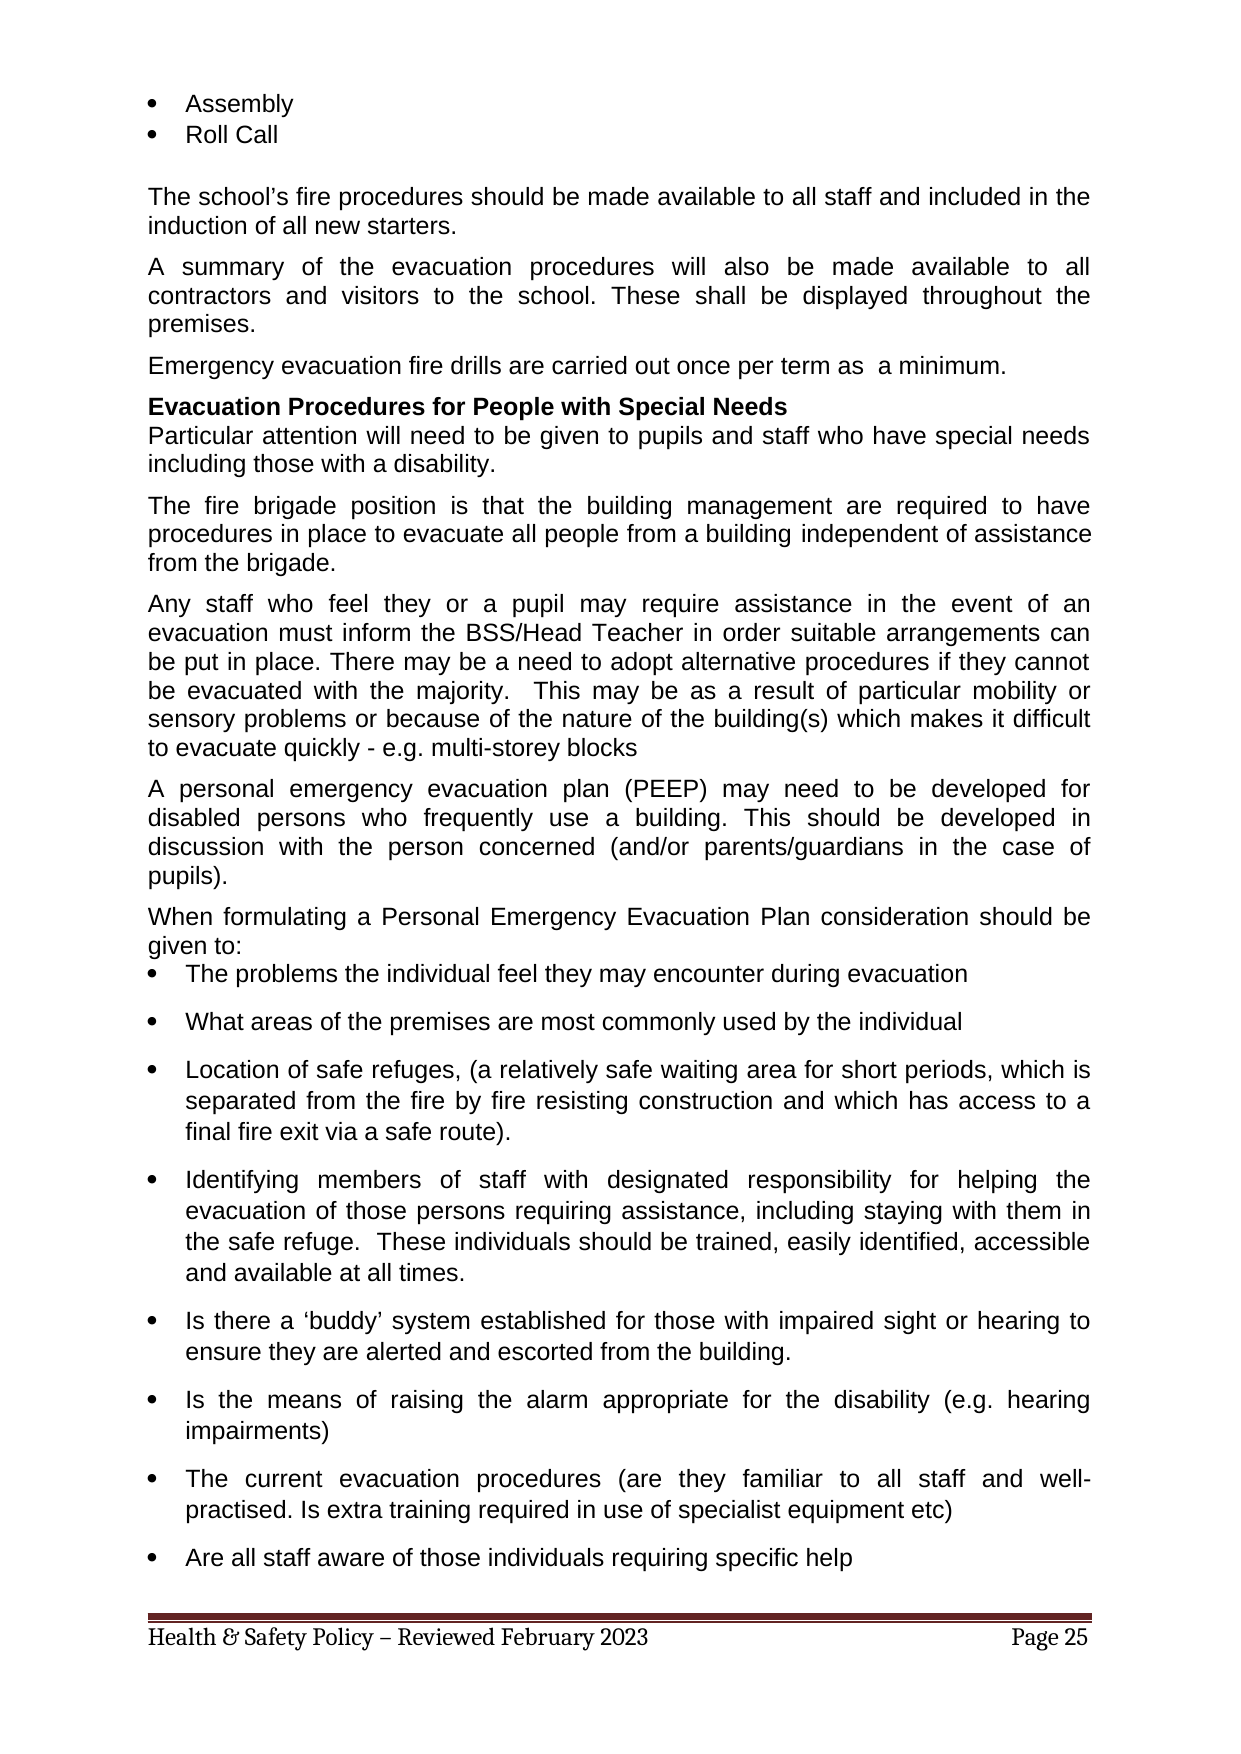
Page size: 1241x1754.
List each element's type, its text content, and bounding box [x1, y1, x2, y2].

list Is there a ‘buddy’ system established for those with impaired sight or hearing to ensure they are alerted and escorted from the building. [148, 1306, 1092, 1366]
text Particular attention will need to be given to pupils and staff who have special needs including those with a disability. [148, 421, 1092, 478]
text Evacuation Procedures for People with Special Needs [148, 392, 1092, 421]
text Emergency evacuation fire drills are carried out once per term as a minimum. [148, 351, 1092, 379]
text A summary of the evacuation procedures will also be made available to all contractors and visitors to the school. These shall be displayed throughout the premises. [148, 252, 1092, 338]
list Location of safe refuges, (a relatively safe waiting area for short periods, which is separated from the fire by fire resisting construction and which has access to a final fire exit via a safe route). [148, 1055, 1092, 1146]
text A personal emergency evacuation plan (PEEP) may need to be developed for disabled persons who frequently use a building. This should be developed in discussion with the person concerned (and/or parents/guardians in the case of pupils). [148, 774, 1092, 889]
list The problems the individual feel they may encounter during evacuation [148, 959, 1092, 988]
list The current evacuation procedures (are they familiar to all staff and well-practised. Is extra training required in use of specialist equipment etc) [148, 1464, 1092, 1523]
text The school’s fire procedures should be made available to all staff and included in the induction of all new starters. [148, 182, 1092, 239]
list Assembly [148, 89, 1092, 117]
text Any staff who feel they or a pupil may require assistance in the event of an evacuation must inform the BSS/Head Teacher in order suitable arrangements can be put in place. There may be a need to adopt alternative procedures if they cannot be evacuated with the majority. This may be as a result of particular mobility or sensory problems or because of the nature of the building(s) which makes it difficult to evacuate quickly - e.g. multi-storey blocks [148, 589, 1092, 762]
text When formulating a Personal Emergency Evacuation Plan consideration should be given to: [148, 902, 1092, 959]
list Roll Call [148, 120, 1092, 149]
list Is the means of raising the alarm appropriate for the disability (e.g. hearing impairments) [148, 1385, 1092, 1445]
list Identifying members of staff with designated responsibility for helping the evacuation of those persons requiring assistance, including staying with them in the safe refuge. These individuals should be trained, easily identified, accessible and available at all times. [148, 1165, 1092, 1287]
list Are all staff aware of those individuals requiring specific help [148, 1542, 1092, 1571]
list What areas of the premises are most commonly used by the individual [148, 1007, 1092, 1036]
text The fire brigade position is that the building management are required to have procedures in place to evacuate all people from a building independent of assistance from the brigade. [148, 491, 1092, 577]
